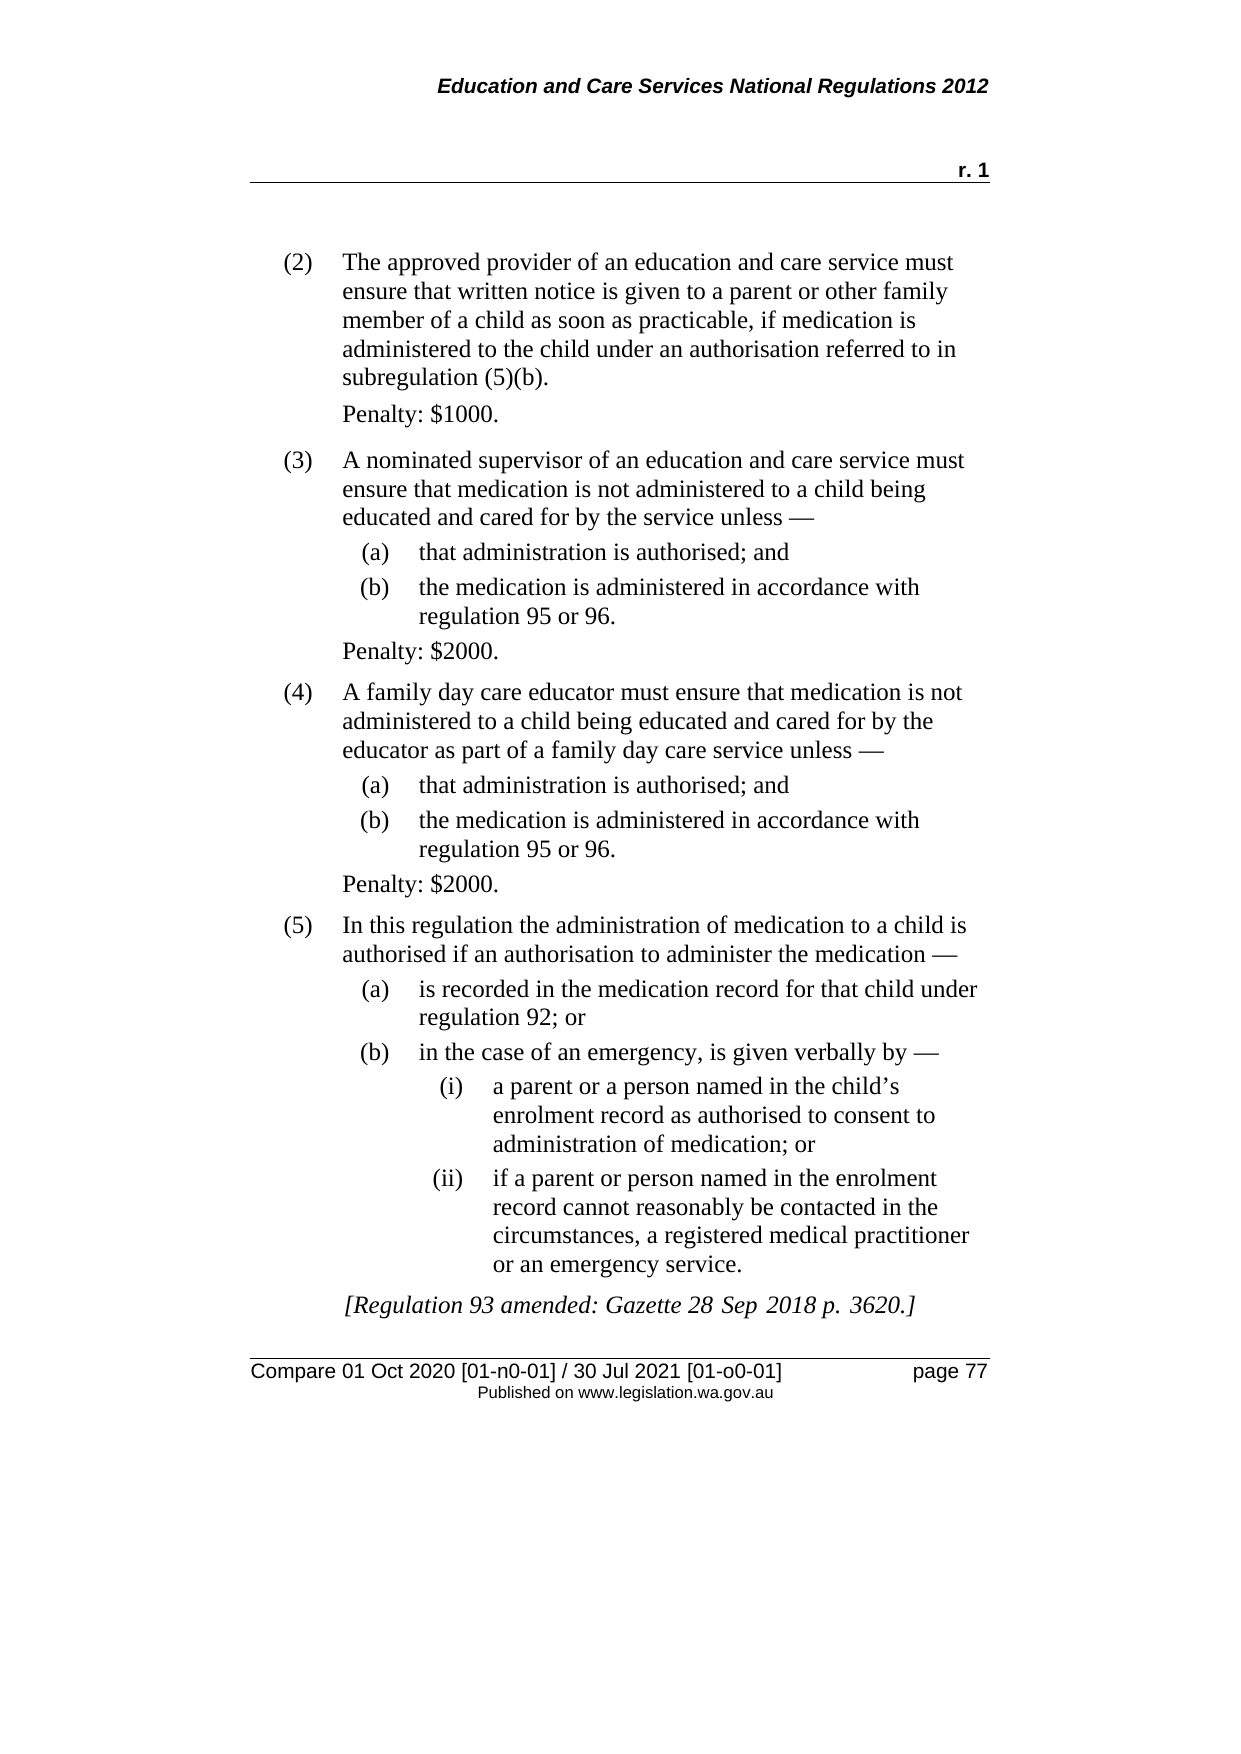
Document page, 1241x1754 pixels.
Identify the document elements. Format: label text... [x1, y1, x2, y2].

text (a) that administration is authorised; and [250, 537, 990, 566]
text (b) the medication is administered in accordance with regulation 95 or 96. [250, 572, 990, 630]
text (a) is recorded in the medication record for that child under regulation 92; or [250, 974, 990, 1031]
text (a) that administration is authorised; and [250, 770, 990, 799]
text (4) A family day care educator must ensure that medication is not administered to a child being educated and cared for by the educator as part of a family day care service unless — [250, 677, 990, 764]
text (2) The approved provider of an education and care service must ensure that written notice is given to a parent or other family member of a child as soon as practicable, if medication is administered to the child under an authorisation referred to in subregulation (5)(b). [250, 247, 990, 391]
text (b) in the case of an emergency, is given verbally by — [250, 1037, 990, 1066]
text [Regulation 93 amended: Gazette 28 Sep 2018 p. 3620.] [250, 1290, 990, 1319]
text Penalty: $1000. [250, 399, 990, 428]
text (b) the medication is administered in accordance with regulation 95 or 96. [250, 805, 990, 862]
text Penalty: $2000. [250, 869, 990, 897]
text Penalty: $2000. [250, 636, 990, 665]
text (ii) if a parent or person named in the enrolment record cannot reasonably be contacted in the circumstances, a registered medical practitioner or an emergency service. [250, 1163, 990, 1278]
text (i) a parent or a person named in the child’s enrolment record as authorised to consent to administration of medication; or [250, 1071, 990, 1158]
text (3) A nominated supervisor of an education and care service must ensure that medication is not administered to a child being educated and cared for by the service unless — [250, 445, 990, 531]
text (5) In this regulation the administration of medication to a child is authorised if an authorisation to administer the medication — [250, 910, 990, 967]
